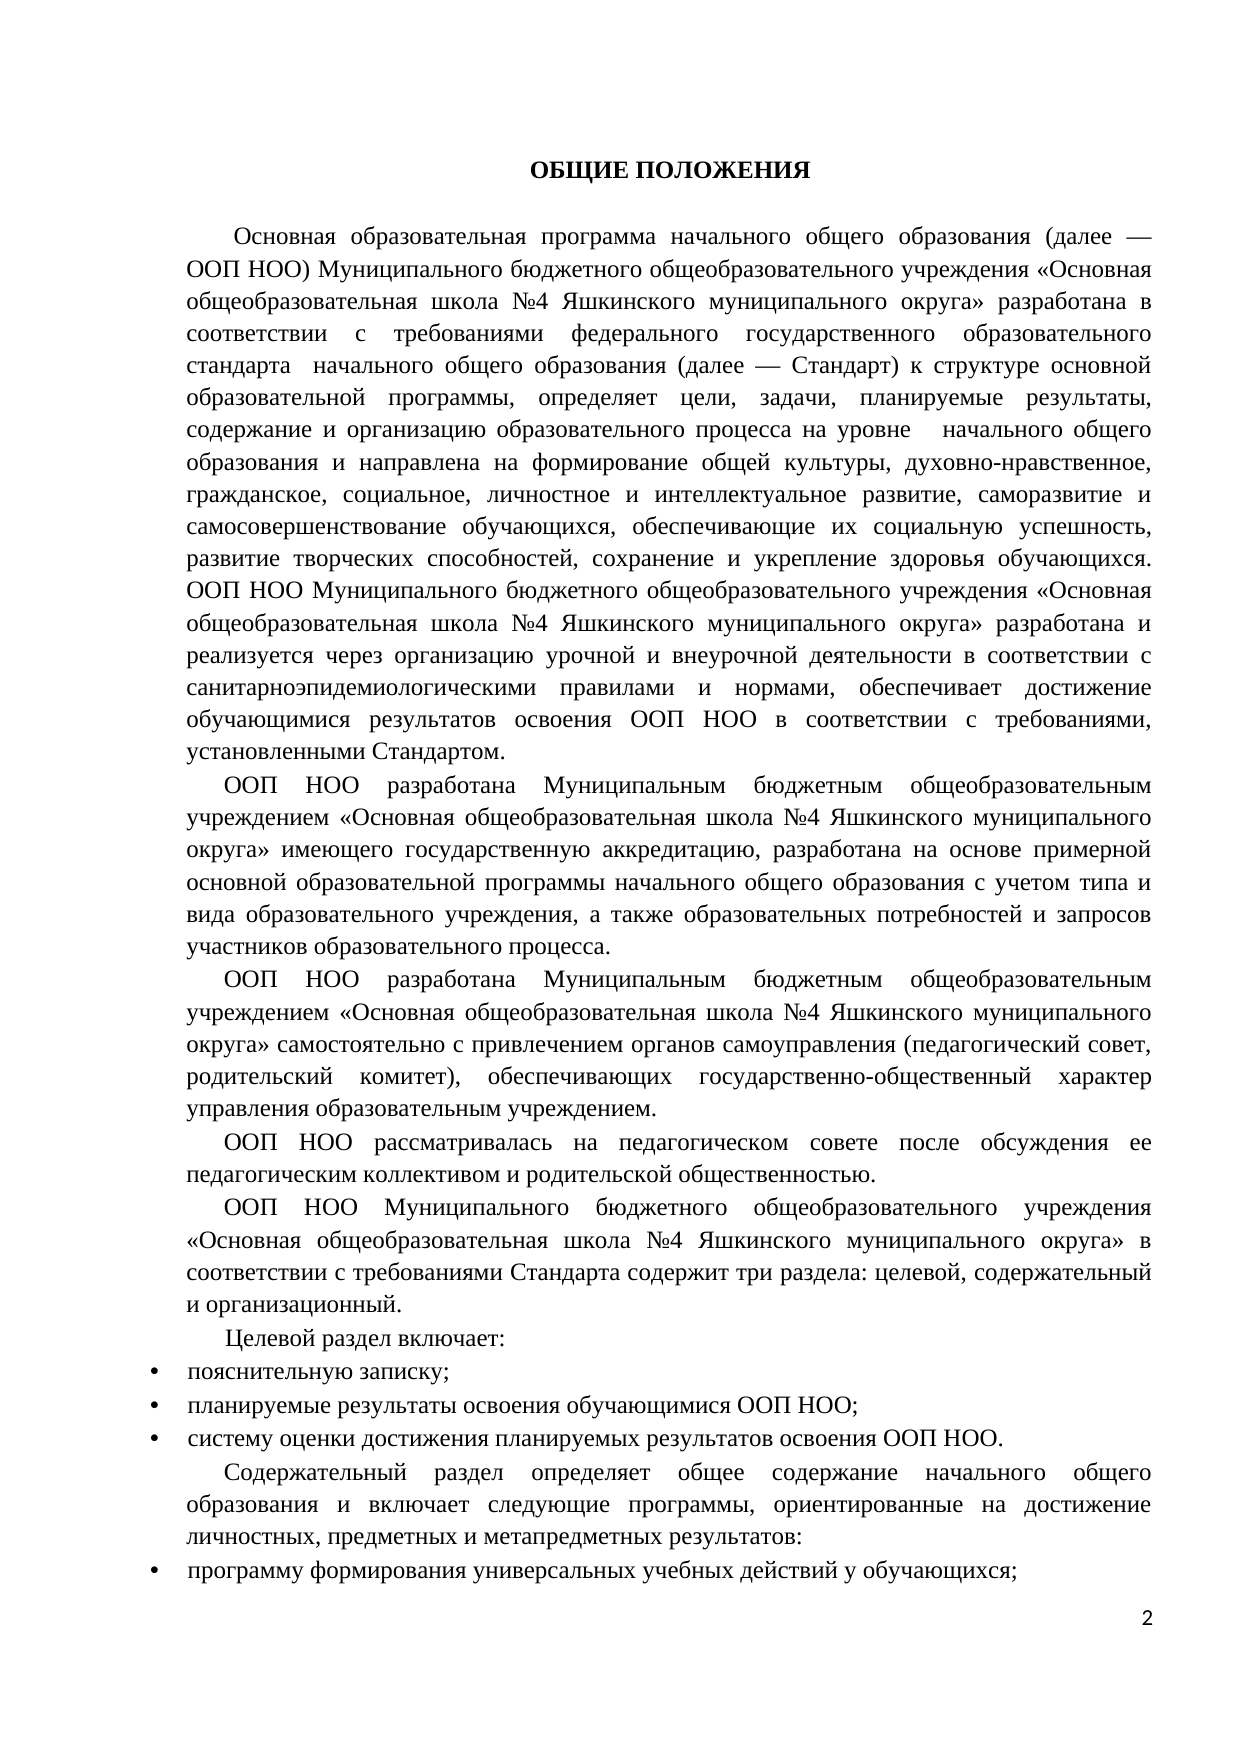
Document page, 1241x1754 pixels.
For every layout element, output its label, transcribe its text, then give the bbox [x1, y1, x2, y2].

text ООП НОО разработана Муниципальным бюджетным общеобразовательным учреждением «Основная общеобразовательная школа №4 Яшкинского муниципального округа» имеющего государственную аккредитацию, разработана на основе примерной основной образовательной программы начального общего образования с учетом типа и вида образовательного учреждения, а также образовательных потребностей и запросов участников образовательного процесса. [186, 770, 1152, 960]
list систему оценки достижения планируемых результатов освоения ООП НОО. [150, 1423, 1152, 1452]
list планируемые результаты освоения обучающимися ООП НОО; [150, 1390, 1152, 1418]
subtitle ОБЩИЕ ПОЛОЖЕНИЯ [187, 156, 1153, 184]
list пояснительную записку; [150, 1356, 1152, 1385]
text ООП НОО рассматривалась на педагогическом совете после обсуждения ее педагогическим коллективом и родительской общественностью. [186, 1127, 1152, 1188]
list программу формирования универсальных учебных действий у обучающихся; [150, 1555, 1152, 1583]
text ООП НОО Муниципального бюджетного общеобразовательного учреждения «Основная общеобразовательная школа №4 Яшкинского муниципального округа» в соответствии с требованиями Стандарта содержит три раздела: целевой, содержательный и организационный. [186, 1192, 1152, 1318]
text ООП НОО разработана Муниципальным бюджетным общеобразовательным учреждением «Основная общеобразовательная школа №4 Яшкинского муниципального округа» самостоятельно с привлечением органов самоуправления (педагогический совет, родительский комитет), обеспечивающих государственно-общественный характер управления образовательным учреждением. [186, 964, 1152, 1122]
text Содержательный раздел определяет общее содержание начального общего образования и включает следующие программы, ориентированные на достижение личностных, предметных и метапредметных результатов: [186, 1457, 1152, 1550]
text Основная образовательная программа начального общего образования (далее — ООП НОО) Муниципального бюджетного общеобразовательного учреждения «Основная общеобразовательная школа №4 Яшкинского муниципального округа» разработана в соответствии с требованиями федерального государственного образовательного стандарта начального общего образования (далее — Стандарт) к структуре основной образовательной программы, определяет цели, задачи, планируемые результаты, содержание и организацию образовательного процесса на уровне начального общего образования и направлена на формирование общей культуры, духовно-нравственное, гражданское, социальное, личностное и интеллектуальное развитие, саморазвитие и самосовершенствование обучающихся, обеспечивающие их социальную успешность, развитие творческих способностей, сохранение и укрепление здоровья обучающихся. ООП НОO Муниципального бюджетного общеобразовательного учреждения «Основная общеобразовательная школа №4 Яшкинского муниципального округа» разработана и реализуется через организацию урочной и внеурочной деятельности в соответствии с санитарноэпидемиологическими правилами и нормами, обеспечивает достижение обучающимися результатов освоения ООП НОО в соответствии с требованиями, установленными Стандартом. [186, 221, 1152, 765]
text Целевой раздел включает: [225, 1323, 1152, 1351]
